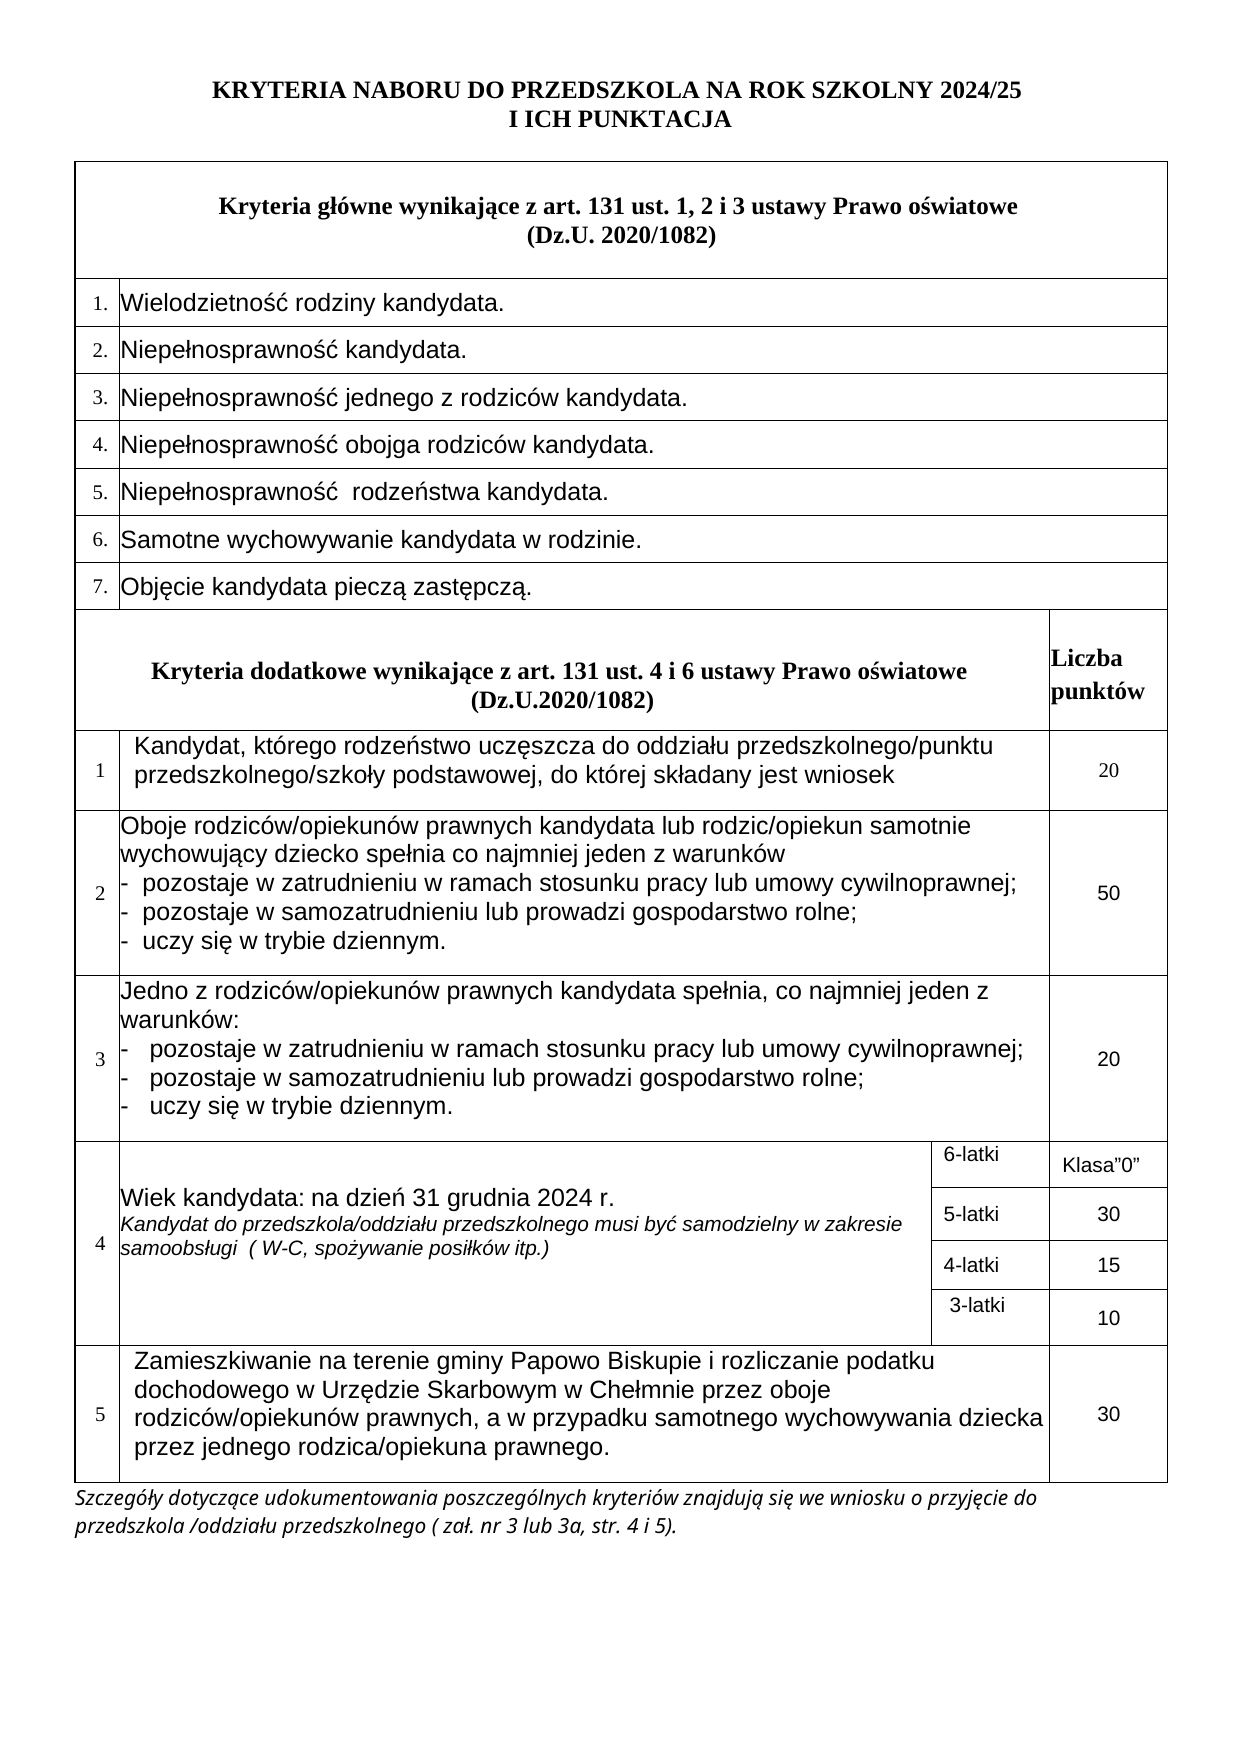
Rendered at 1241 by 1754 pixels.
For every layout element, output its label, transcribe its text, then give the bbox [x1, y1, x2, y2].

table_cell 4. [76, 421, 119, 467]
table_cell 2 [76, 811, 119, 975]
table_cell 5. [76, 469, 119, 515]
table_cell Oboje rodziców/opiekunów prawnych kandydata lub rodzic/opiekun samotnie wychowujący dziecko spełnia co najmniej jeden z warunków - pozostaje w zatrudnieniu w ramach stosunku pracy lub umowy cywilnoprawnej; - pozostaje w samozatrudnieniu lub prowadzi gospodarstwo rolne; - uczy się w trybie dziennym. [120, 811, 1049, 975]
text Szczegóły dotyczące udokumentowania poszczególnych kryteriów znajdują się we wniosku o przyjęcie do przedszkola /oddziału przedszkolnego ( zał. nr 3 lub 3a, str. 4 i 5). [75, 1483, 1165, 1539]
table_cell 7. [76, 563, 119, 609]
table_cell 10 [1050, 1290, 1167, 1345]
table_cell 3-latki [932, 1290, 1049, 1345]
table_cell Jedno z rodziców/opiekunów prawnych kandydata spełnia, co najmniej jeden z warunków: - pozostaje w zatrudnieniu w ramach stosunku pracy lub umowy cywilnoprawnej; - pozostaje w samozatrudnieniu lub prowadzi gospodarstwo rolne; - uczy się w trybie dziennym. [120, 976, 1049, 1141]
table_cell Niepełnosprawność rodzeństwa kandydata. [120, 469, 1167, 515]
table_cell Niepełnosprawność jednego z rodziców kandydata. [120, 374, 1167, 420]
table_cell 4 [76, 1142, 119, 1345]
table_cell 6-latki [932, 1142, 1049, 1187]
table_cell 3 [76, 976, 119, 1141]
text KRYTERIA NABORU DO PRZEDSZKOLA NA ROK SZKOLNY 2024/25 I ICH PUNKTACJA [75, 75, 1165, 132]
table_cell 1 [76, 731, 119, 810]
table_cell Liczba punktów [1050, 610, 1167, 730]
table_cell Kandydat, którego rodzeństwo uczęszcza do oddziału przedszkolnego/punktu przedszkolnego/szkoły podstawowej, do której składany jest wniosek [120, 731, 1049, 810]
table_cell Kryteria dodatkowe wynikające z art. 131 ust. 4 i 6 ustawy Prawo oświatowe (Dz.U.2020/1082) [76, 610, 1049, 730]
table_cell 3. [76, 374, 119, 420]
table_cell 20 [1050, 731, 1167, 810]
table_cell 6. [76, 516, 119, 562]
table_cell Zamieszkiwanie na terenie gminy Papowo Biskupie i rozliczanie podatku dochodowego w Urzędzie Skarbowym w Chełmnie przez oboje rodziców/opiekunów prawnych, a w przypadku samotnego wychowywania dziecka przez jednego rodzica/opiekuna prawnego. [120, 1346, 1049, 1482]
table_cell Samotne wychowywanie kandydata w rodzinie. [120, 516, 1167, 562]
table_cell Wiek kandydata: na dzień 31 grudnia 2024 r. Kandydat do przedszkola/oddziału przedszkolnego musi być samodzielny w zakresie samoobsługi ( W-C, spożywanie posiłków itp.) [120, 1142, 931, 1345]
table_cell 20 [1050, 976, 1167, 1141]
table_cell Klasa”0” [1050, 1142, 1167, 1187]
table_cell 50 [1050, 811, 1167, 975]
table_cell 15 [1050, 1241, 1167, 1289]
table_cell Wielodzietność rodziny kandydata. [120, 279, 1167, 326]
table_cell 30 [1050, 1346, 1167, 1482]
table_cell 30 [1050, 1188, 1167, 1240]
table_cell Objęcie kandydata pieczą zastępczą. [120, 563, 1167, 609]
table_cell 4-latki [932, 1241, 1049, 1289]
table_cell 2. [76, 327, 119, 373]
table_cell 1. [76, 279, 119, 326]
table_cell 5-latki [932, 1188, 1049, 1240]
table_cell Niepełnosprawność kandydata. [120, 327, 1167, 373]
table_cell Niepełnosprawność obojga rodziców kandydata. [120, 421, 1167, 467]
table_cell 5 [76, 1346, 119, 1482]
table_header Kryteria główne wynikające z art. 131 ust. 1, 2 i 3 ustawy Prawo oświatowe (Dz.U. 2020/1082) [76, 162, 1167, 278]
